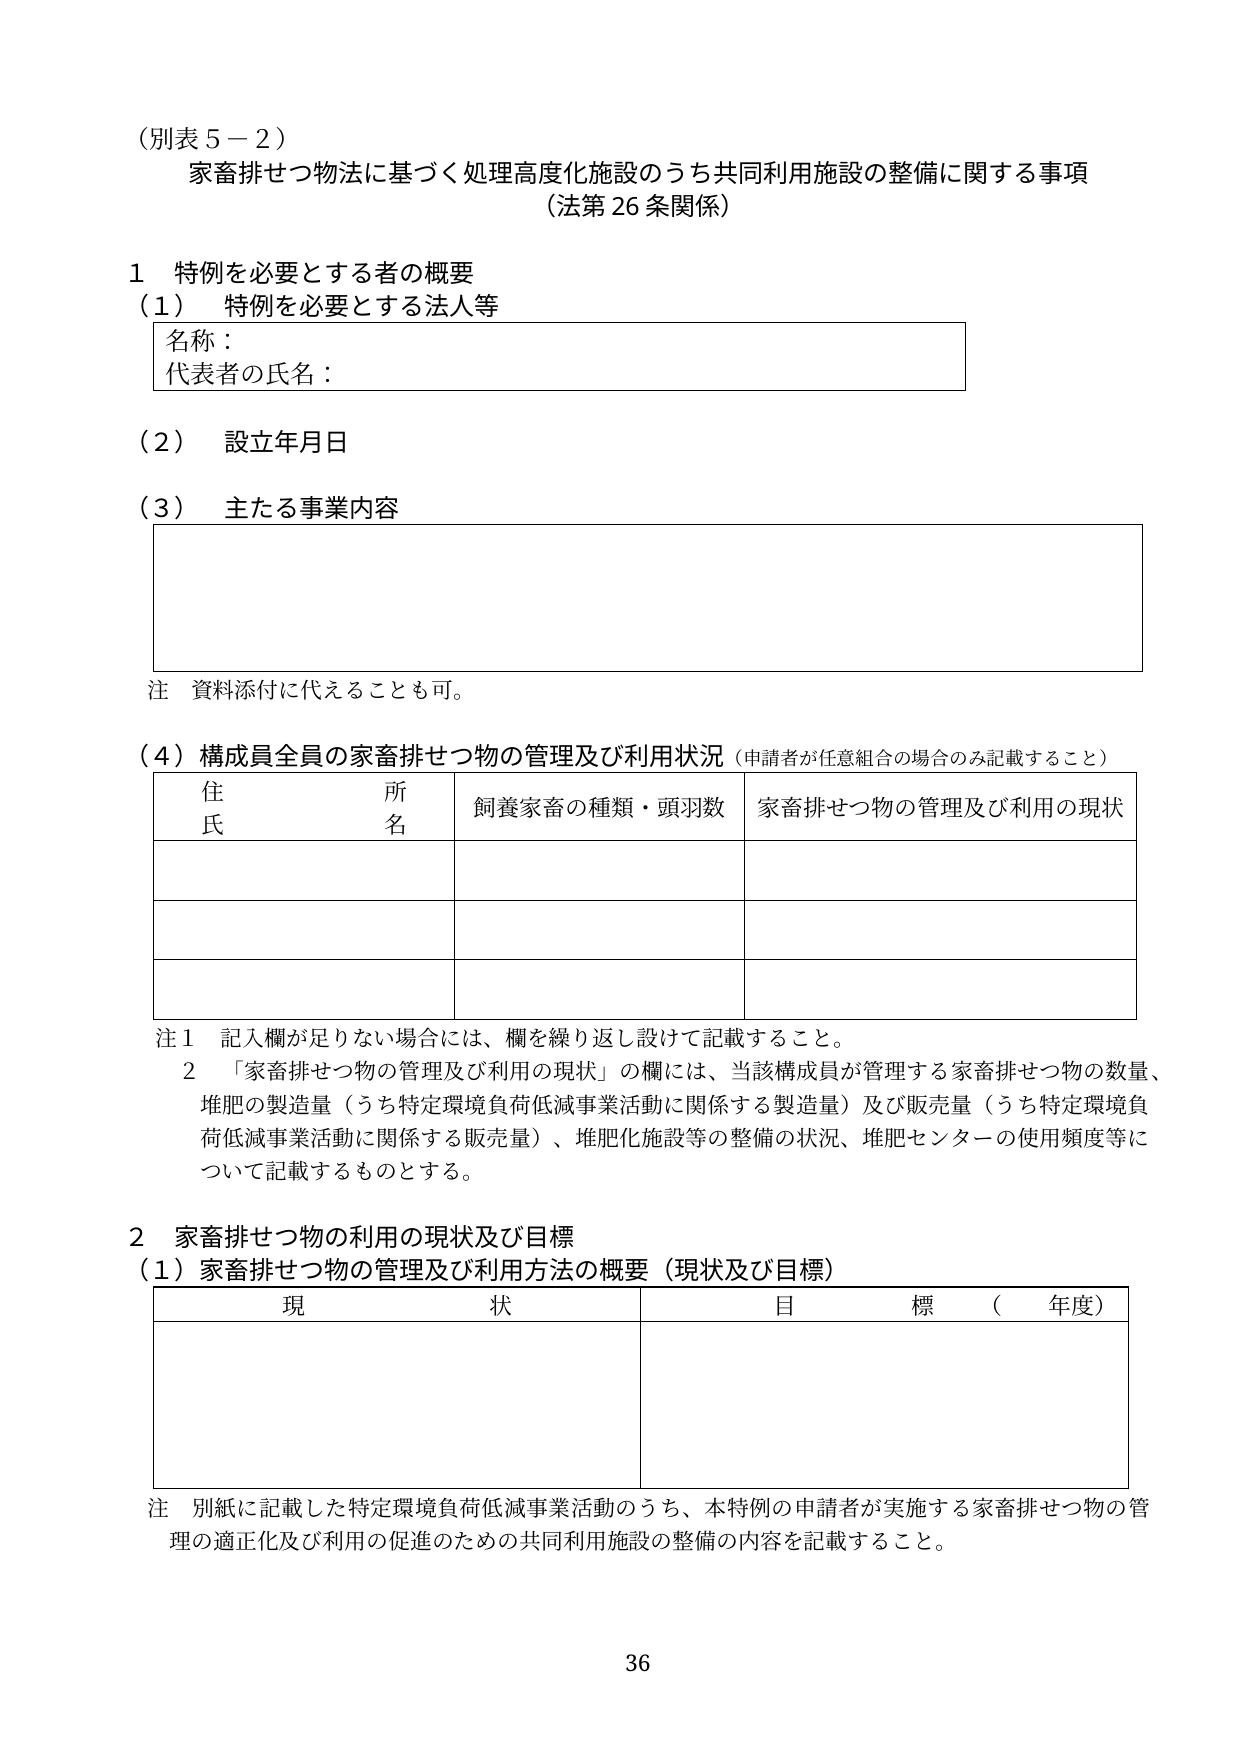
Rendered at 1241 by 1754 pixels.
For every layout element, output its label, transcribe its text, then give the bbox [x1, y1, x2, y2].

table_header 家畜排せつ物の管理及び利用の現状 [745, 773, 1136, 840]
table_cell [745, 901, 1136, 959]
table_cell [745, 960, 1136, 1019]
text （別表５－２） [124, 122, 1152, 156]
table_cell [154, 841, 454, 899]
table_cell [641, 1322, 1128, 1488]
table_cell [154, 960, 454, 1019]
table_header 飼養家畜の種類・頭羽数 [455, 773, 744, 840]
table_cell [455, 901, 744, 959]
text 注 資料添付に代えることも可。 [147, 672, 1152, 706]
table_header 名称： 代表者の氏名： [154, 323, 965, 390]
text （法第26条関係） [124, 189, 1152, 222]
table_header 現 状 [154, 1288, 640, 1321]
text 注１ 記入欄が足りない場合には、欄を繰り返し設けて記載すること。 [155, 1020, 1152, 1053]
text ２ 「家畜排せつ物の管理及び利用の現状」の欄には、当該構成員が管理する家畜排せつ物の数量、堆肥の製造量（うち特定環境負荷低減事業活動に関係する製造量）及び販売量（うち特定環境負荷低減事業活動に関係する販売量）、堆肥化施設等の整備の状況、堆肥センターの使用頻度等について記載するものとする。 [178, 1053, 1152, 1186]
table_header 住 所 氏 名 [154, 773, 454, 840]
table_cell [455, 960, 744, 1019]
text （１）家畜排せつ物の管理及び利用方法の概要（現状及び目標） [124, 1253, 1152, 1286]
text （４）構成員全員の家畜排せつ物の管理及び利用状況（申請者が任意組合の場合のみ記載すること） [124, 739, 1152, 772]
table_cell [154, 901, 454, 959]
table_header [154, 525, 1142, 671]
text １ 特例を必要とする者の概要 [124, 256, 1152, 289]
text 注 別紙に記載した特定環境負荷低減事業活動のうち、本特例の申請者が実施する家畜排せつ物の管理の適正化及び利用の促進のための共同利用施設の整備の内容を記載すること。 [147, 1489, 1152, 1556]
table_cell [154, 1322, 640, 1488]
text （１） 特例を必要とする法人等 [124, 289, 1152, 322]
table_cell [455, 841, 744, 899]
text ２ 家畜排せつ物の利用の現状及び目標 [124, 1220, 1152, 1253]
text 家畜排せつ物法に基づく処理高度化施設のうち共同利用施設の整備に関する事項 [124, 156, 1152, 189]
table_header 目 標 （ 年度） [641, 1288, 1128, 1321]
table_cell [745, 841, 1136, 899]
text （３） 主たる事業内容 [124, 491, 1152, 524]
text （２） 設立年月日 [124, 424, 1152, 458]
